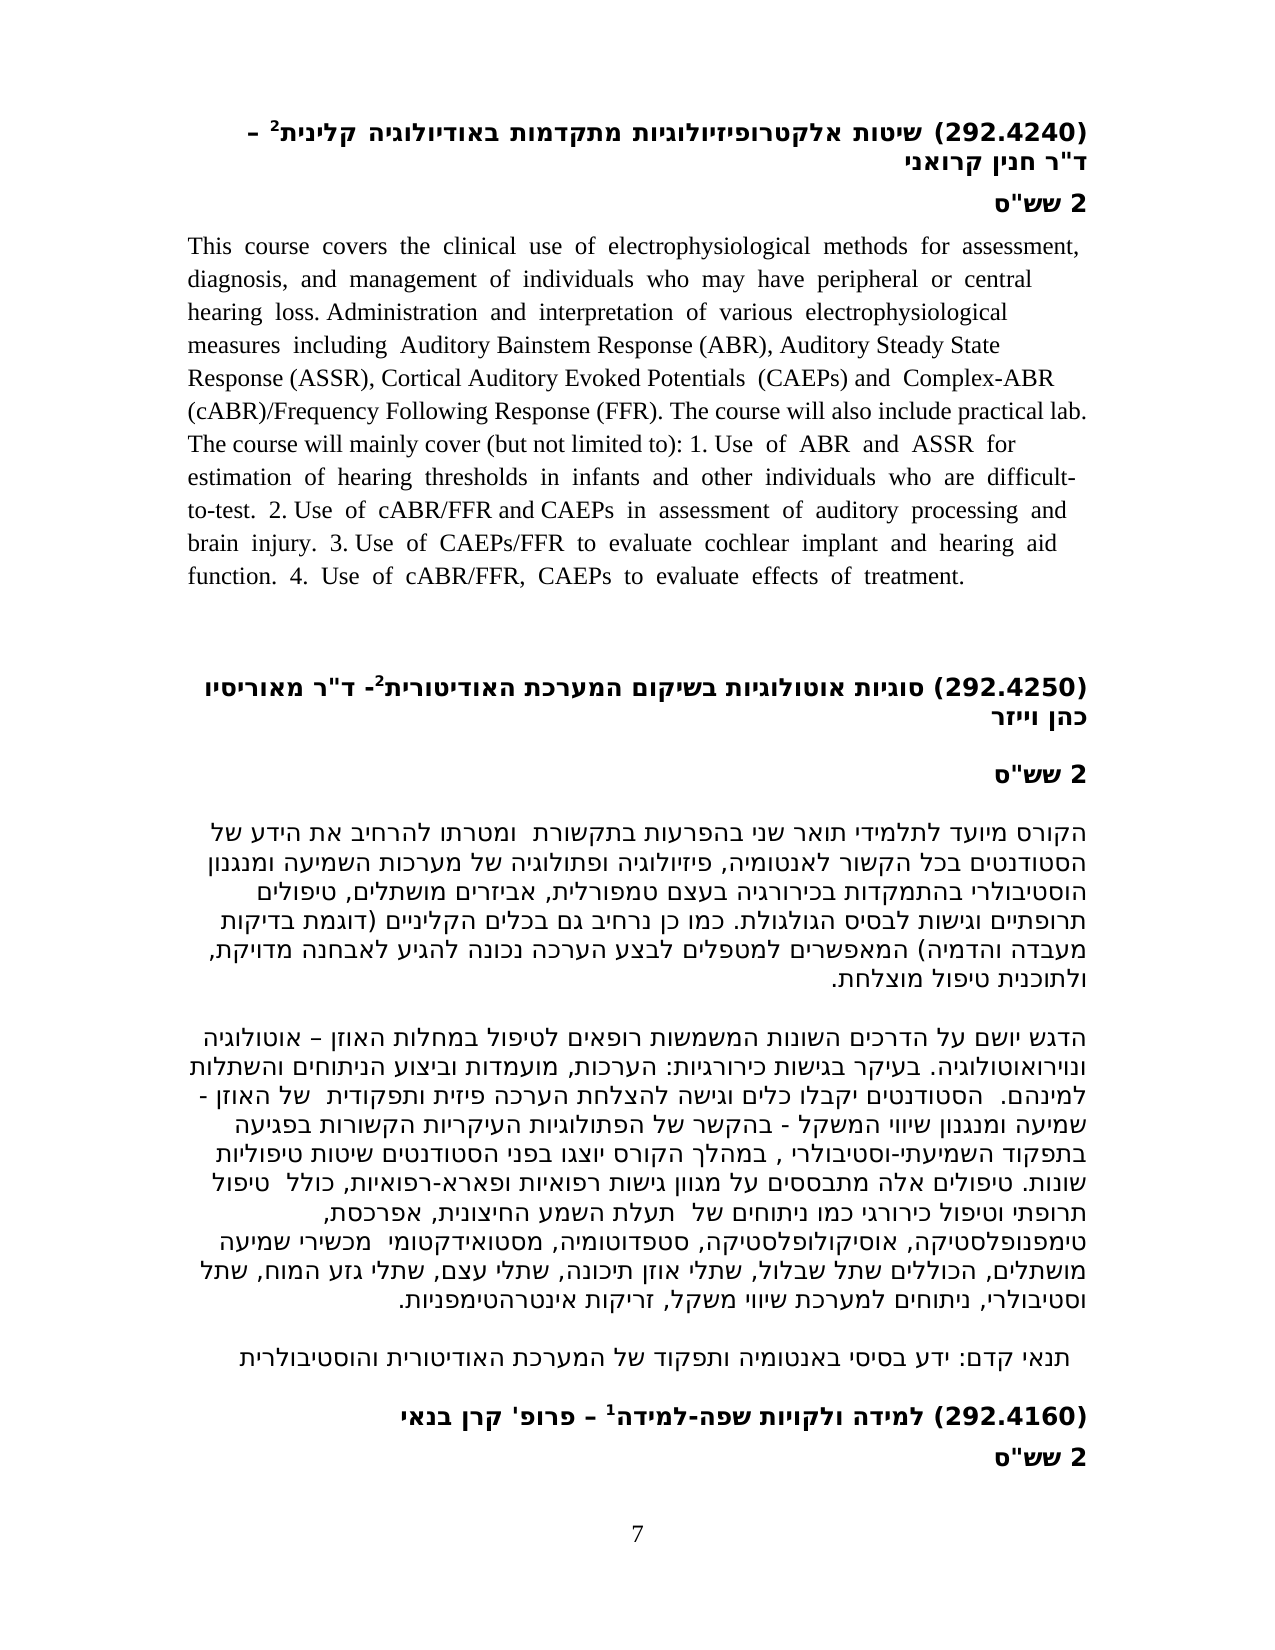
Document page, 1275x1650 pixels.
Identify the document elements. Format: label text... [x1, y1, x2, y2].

text (292.4250) סוגיות אוטולוגיות בשיקום המערכת האודיטורית2- ד"ר מאוריסיו כהן וייזר [187, 673, 1087, 731]
text תנאי קדם: ידע בסיסי באנטומיה ותפקוד של המערכת האודיטורית והוסטיבולרית [187, 1343, 1087, 1373]
text (292.4240) שיטות אלקטרופיזיולוגיות מתקדמות באודיולוגיה קלינית2 – ד"ר חנין קרואני [247, 118, 1087, 177]
text 2 שש"ס [187, 760, 1087, 789]
text 2 שש"ס [247, 1443, 1087, 1473]
text 2 שש"ס [247, 189, 1087, 218]
text This course covers the clinical use of electrophysiological methods for assessment, diagnosis, and management of individuals who may have peripheral or central hearing loss. Administration and interpretation of various electrophysiological measures including Auditory Bainstem Response (ABR), Auditory Steady State Response (ASSR), Cortical Auditory Evoked Potentials (CAEPs) and Complex-ABR (cABR)/Frequency Following Response (FFR). The course will also include practical lab. The course will mainly cover (but not limited to): 1. Use of ABR and ASSR for estimation of hearing thresholds in infants and other individuals who are difficult-to-test. 2. Use of cABR/FFR and CAEPs in assessment of auditory processing and brain injury. 3. Use of CAEPs/FFR to evaluate cochlear implant and hearing aid function. 4. Use of cABR/FFR, CAEPs to evaluate effects of treatment. [187, 231, 1087, 590]
text הקורס מיועד לתלמידי תואר שני בהפרעות בתקשורת ומטרתו להרחיב את הידע של הסטודנטים בכל הקשור לאנטומיה, פיזיולוגיה ופתולוגיה של מערכות השמיעה ומנגנון הוסטיבולרי בהתמקדות בכירורגיה בעצם טמפורלית, אביזרים מושתלים, טיפולים תרופתיים וגישות לבסיס הגולגולת. כמו כן נרחיב גם בכלים הקליניים (דוגמת בדיקות מעבדה והדמיה) המאפשרים למטפלים לבצע הערכה נכונה להגיע לאבחנה מדויקת, ולתוכנית טיפול מוצלחת. [187, 818, 1087, 993]
text (292.4160) למידה ולקויות שפה-למידה1 – פרופ' קרן בנאי [247, 1402, 1087, 1431]
text הדגש יושם על הדרכים השונות המשמשות רופאים לטיפול במחלות האוזן – אוטולוגיה ונוירואוטולוגיה. בעיקר בגישות כירורגיות: הערכות, מועמדות וביצוע הניתוחים והשתלות למינהם. הסטודנטים יקבלו כלים וגישה להצלחת הערכה פיזית ותפקודית של האוזן - שמיעה ומנגנון שיווי המשקל - בהקשר של הפתולוגיות העיקריות הקשורות בפגיעה בתפקוד השמיעתי-וסטיבולרי , במהלך הקורס יוצגו בפני הסטודנטים שיטות טיפוליות שונות. טיפולים אלה מתבססים על מגוון גישות רפואיות ופארא-רפואיות, כולל טיפול תרופתי וטיפול כירורגי כמו ניתוחים של תעלת השמע החיצונית, אפרכסת, טימפנופלסטיקה, אוסיקולופלסטיקה, סטפדוטומיה, מסטואידקטומי מכשירי שמיעה מושתלים, הכוללים שתל שבלול, שתלי אוזן תיכונה, שתלי עצם, שתלי גזע המוח, שתל וסטיבולרי, ניתוחים למערכת שיווי משקל, זריקות אינטרהטימפניות. [187, 1023, 1087, 1314]
